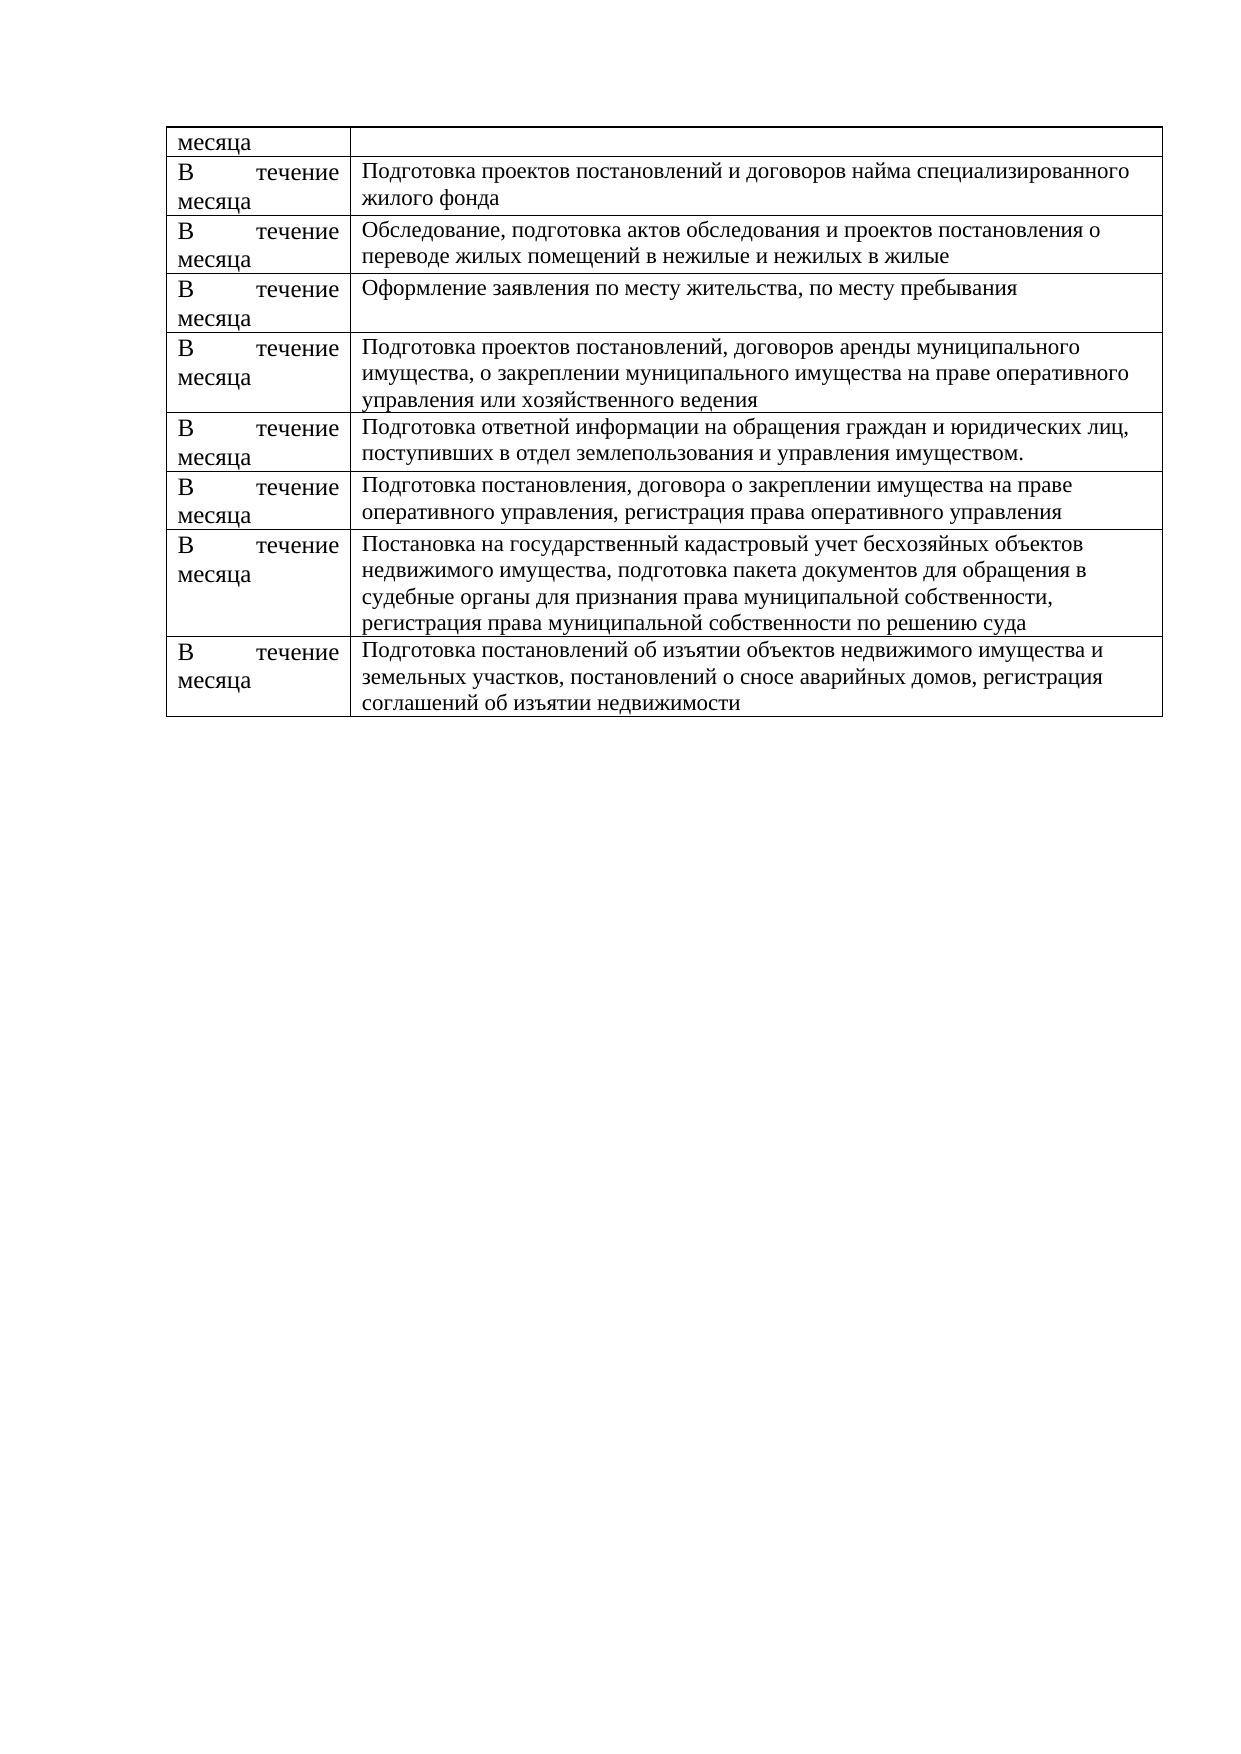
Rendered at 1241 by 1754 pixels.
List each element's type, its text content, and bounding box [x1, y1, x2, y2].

table_cell Подготовка постановления, договора о закреплении имущества на праве оперативного управления, регистрация права оперативного управления [351, 472, 1162, 529]
table_cell Подготовка проектов постановлений и договоров найма специализированного жилого фонда [351, 157, 1162, 215]
table_cell В течение месяца [167, 637, 350, 716]
table_cell Оформление заявления по месту жительства, по месту пребывания [351, 274, 1162, 332]
table_cell В течение месяца [167, 128, 350, 156]
table_cell В течение месяца [167, 333, 350, 412]
table_cell Подготовка постановлений об изъятии объектов недвижимого имущества и земельных участков, постановлений о сносе аварийных домов, регистрация соглашений об изъятии недвижимости [351, 637, 1162, 716]
table_cell В течение месяца [167, 530, 350, 636]
table_cell Подготовка ответной информации на обращения граждан и юридических лиц, поступивших в отдел землепользования и управления имуществом. [351, 413, 1162, 471]
table_cell В течение месяца [167, 413, 350, 471]
table_cell Постановка на государственный кадастровый учет бесхозяйных объектов недвижимого имущества, подготовка пакета документов для обращения в судебные органы для признания права муниципальной собственности, регистрация права муниципальной собственности по решению суда [351, 530, 1162, 636]
table_cell В течение месяца [167, 274, 350, 332]
table_cell В течение месяца [167, 472, 350, 529]
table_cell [351, 128, 1162, 156]
table_cell Обследование, подготовка актов обследования и проектов постановления о переводе жилых помещений в нежилые и нежилых в жилые [351, 216, 1162, 273]
table_cell В течение месяца [167, 216, 350, 273]
table_cell Подготовка проектов постановлений, договоров аренды муниципального имущества, о закреплении муниципального имущества на праве оперативного управления или хозяйственного ведения [351, 333, 1162, 412]
table_cell В течение месяца [167, 157, 350, 215]
